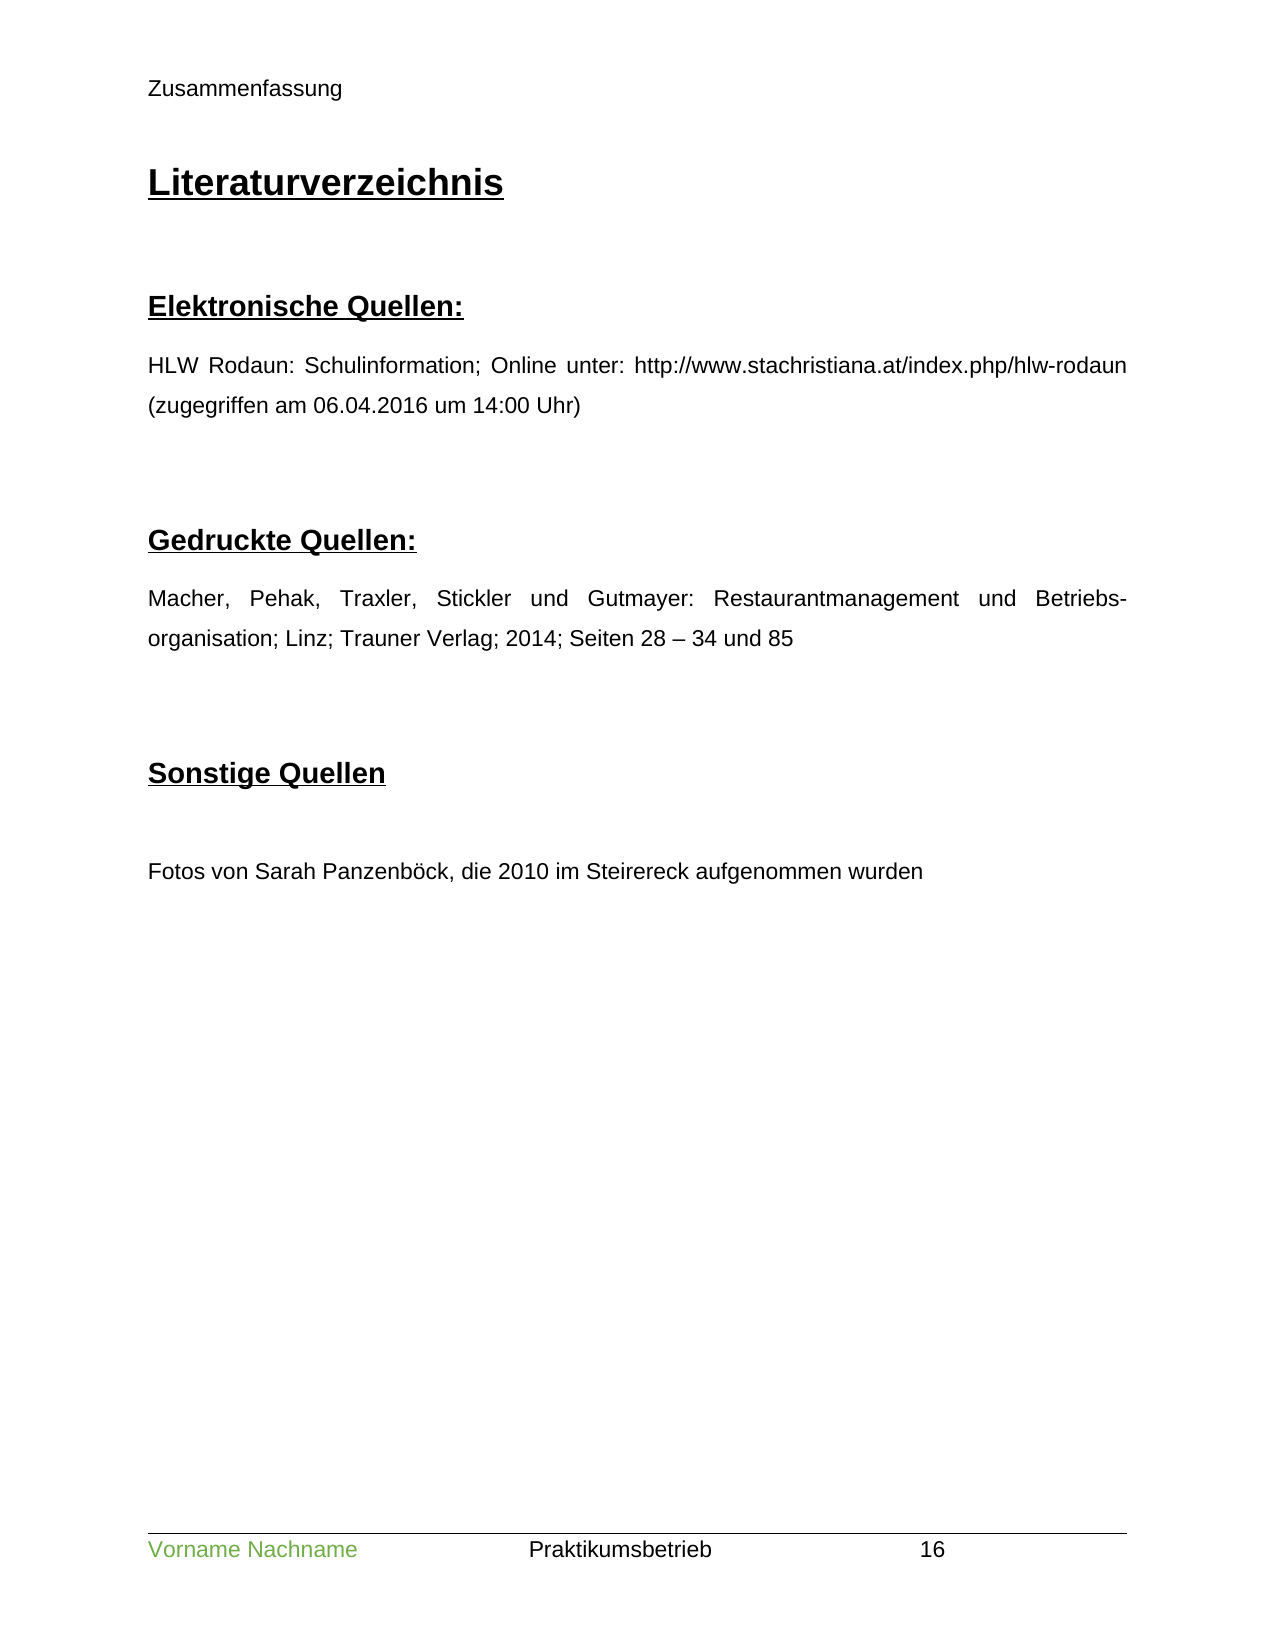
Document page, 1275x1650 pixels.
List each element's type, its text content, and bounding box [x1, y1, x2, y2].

subtitle Literaturverzeichnis [148, 160, 1127, 203]
subtitle Sonstige Quellen [148, 756, 1127, 789]
subtitle Gedruckte Quellen: [148, 522, 1127, 556]
subtitle Elektronische Quellen: [148, 289, 1127, 323]
text Macher, Pehak, Traxler, Stickler und Gutmayer: Restaurantmanagement und Betriebs-organisation; Linz; Trauner Verlag; 2014; Seiten 28 – 34 und 85 [148, 585, 1127, 651]
text HLW Rodaun: Schulinformation; Online unter: http://www.stachristiana.at/index.php/hlw-rodaun (zugegriffen am 06.04.2016 um 14:00 Uhr) [148, 352, 1127, 418]
text Fotos von Sarah Panzenböck, die 2010 im Steirereck aufgenommen wurden [148, 858, 1127, 884]
